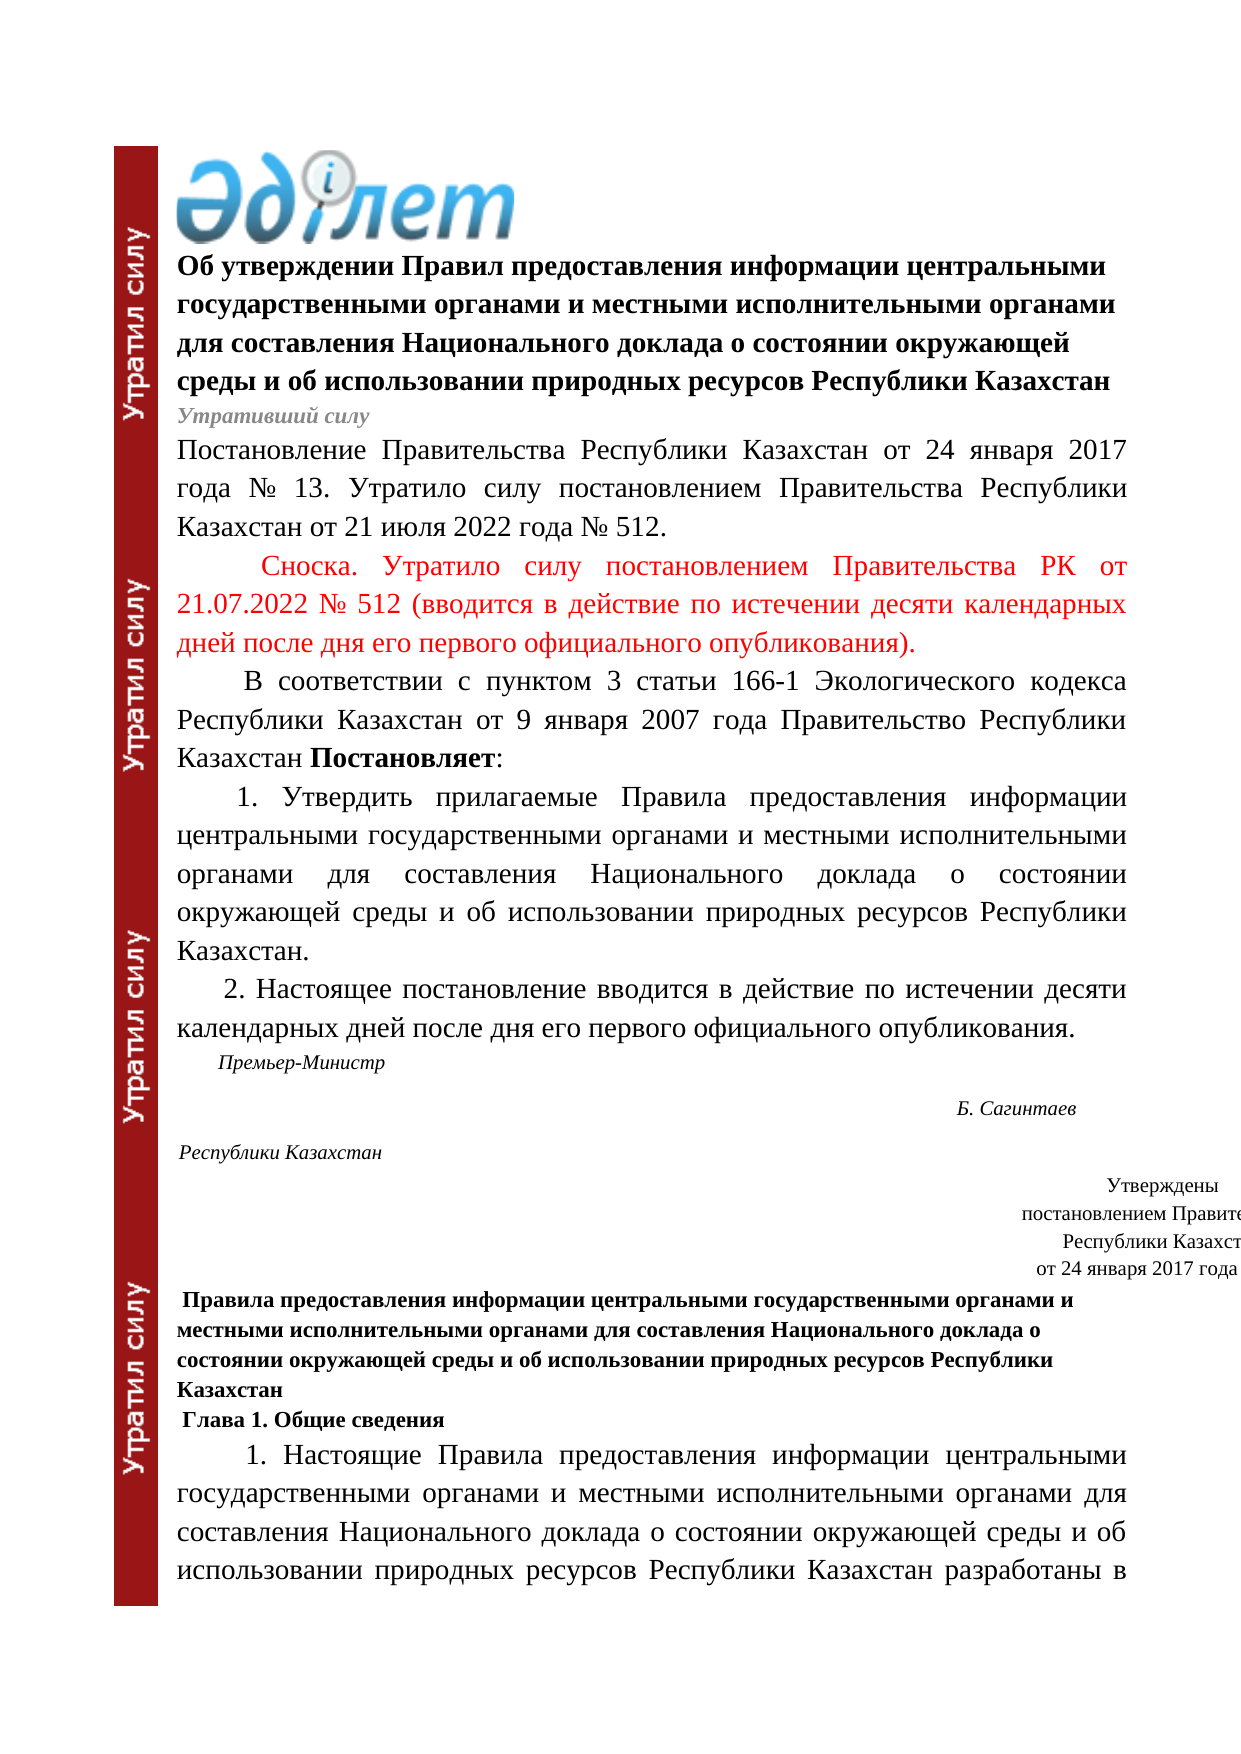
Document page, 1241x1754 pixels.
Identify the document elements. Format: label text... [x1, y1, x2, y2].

picture [114, 146, 158, 248]
table_header Б. Сагинтаев [950, 1049, 1240, 1172]
picture [114, 1586, 158, 1606]
picture [114, 543, 158, 548]
table_cell [113, 1172, 923, 1286]
text Утративший силу [112, 402, 1128, 428]
text 2. Настоящее постановление вводится в действие по истечении десяти календарных дней после дня его первого официального опубликования. [112, 972, 1128, 1044]
picture [114, 1403, 158, 1407]
picture [114, 658, 158, 663]
text 1. Утвердить прилагаемые Правила предоставления информации центральными государственными органами и местными исполнительными органами для составления Национального доклада о состоянии окружающей среды и об использовании природных ресурсов Республики Казахстан. [112, 779, 1128, 967]
text В соответствии с пунктом 3 статьи 166-1 Экологического кодекса Республики Казахстан от 9 января 2007 года Правительство Республики Казахстан Постановляет: [112, 663, 1128, 774]
text Об утверждении Правил предоставления информации центральными государственными органами и местными исполнительными органами для составления Национального доклада о состоянии окружающей среды и об использовании природных ресурсов Республики Казахстан [112, 248, 1128, 397]
picture [114, 1433, 158, 1437]
table_cell Утверждены постановлением Правительства Республики Казахстан от 24 января 2017 года № 13 [923, 1172, 1240, 1286]
text Правила предоставления информации центральными государственными органами и местными исполнительными органами для составления Национального доклада о состоянии окружающей среды и об использовании природных ресурсов Республики Казахстан [112, 1286, 1128, 1403]
picture [114, 967, 158, 972]
picture [114, 1044, 158, 1049]
picture [114, 774, 158, 779]
text Глава 1. Общие сведения [112, 1407, 1128, 1433]
picture [176, 150, 515, 244]
picture [114, 428, 158, 432]
table_header Премьер-Министр Республики Казахстан [113, 1049, 950, 1172]
picture [114, 397, 158, 402]
text Постановление Правительства Республики Казахстан от 24 января 2017 года № 13. Утратило силу постановлением Правительства Республики Казахстан от 21 июля 2022 года № 512. [112, 432, 1128, 543]
text Сноска. Утратило силу постановлением Правительства РК от 21.07.2022 № 512 (вводится в действие по истечении десяти календарных дней после дня его первого официального опубликования). [112, 548, 1128, 658]
